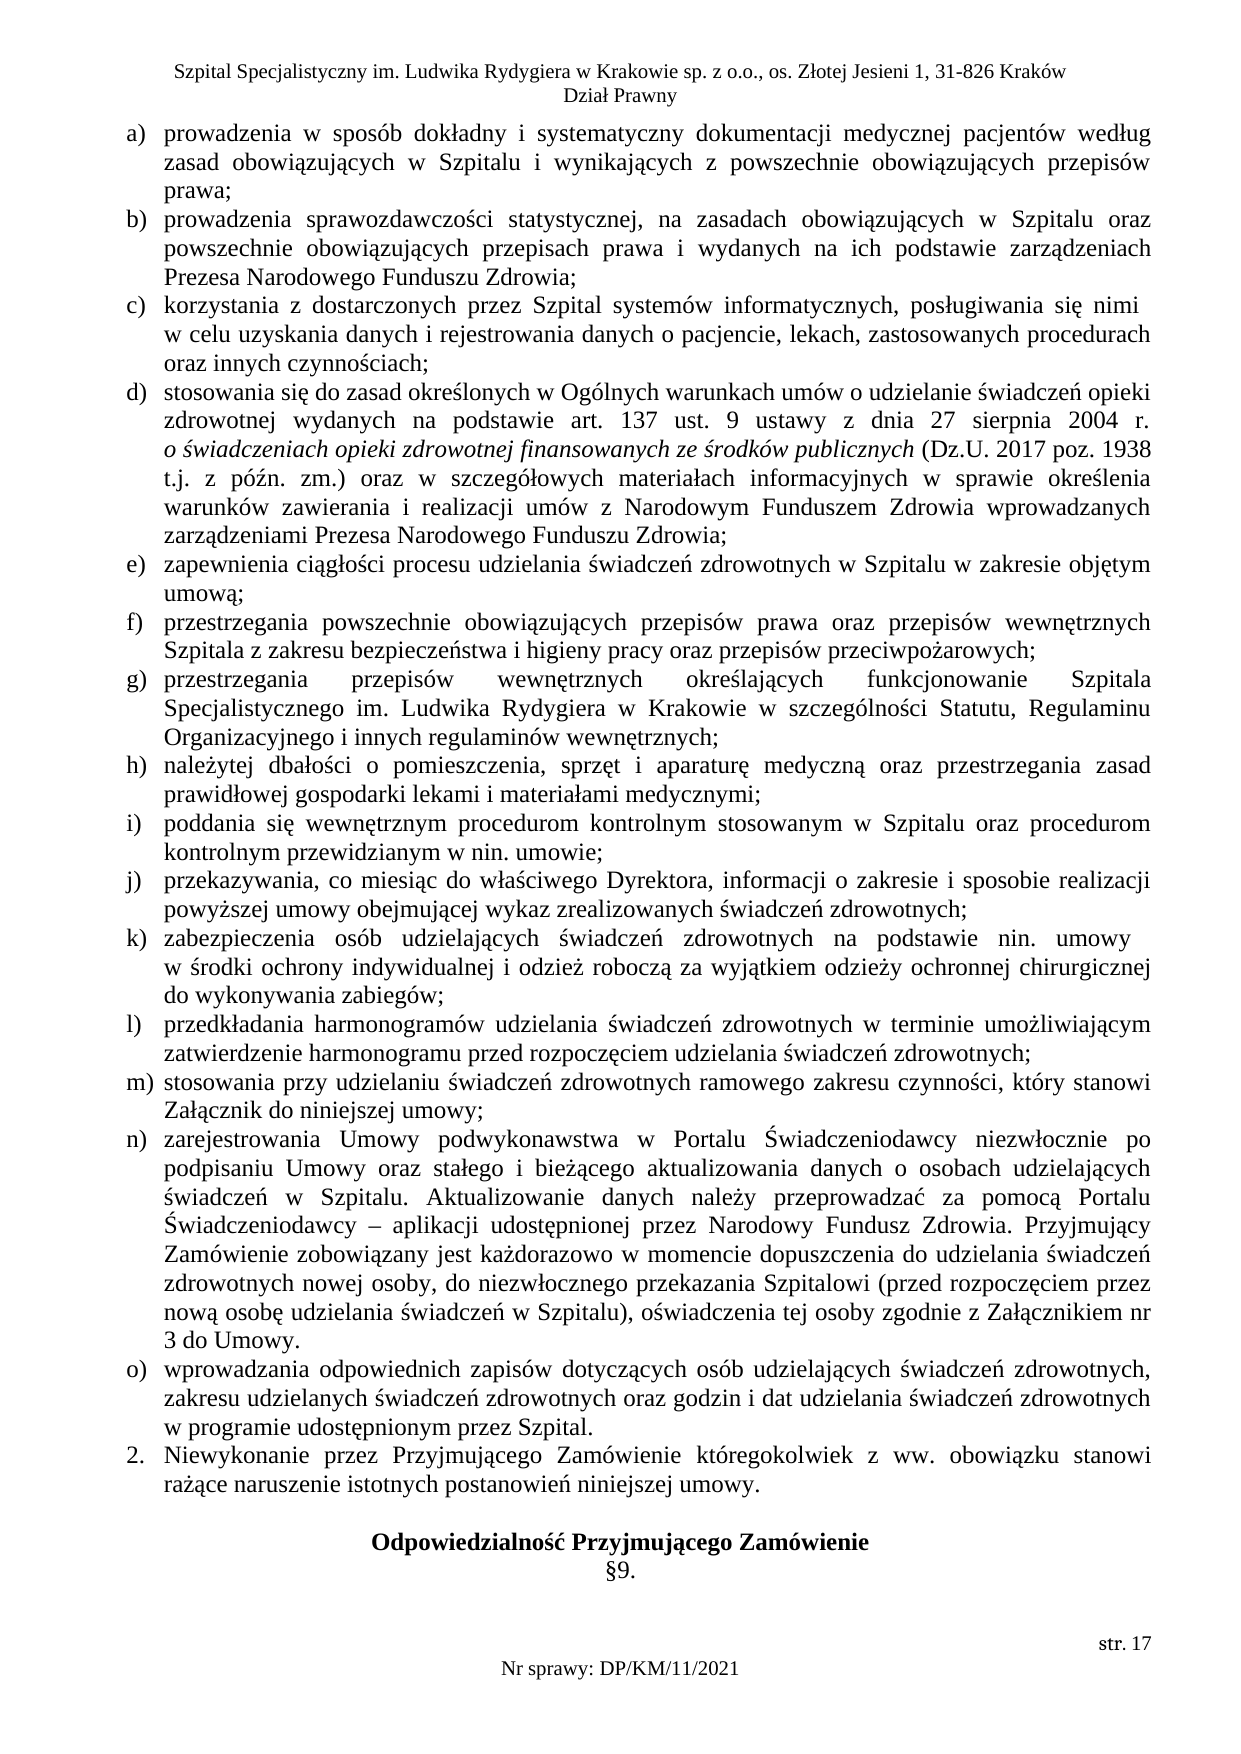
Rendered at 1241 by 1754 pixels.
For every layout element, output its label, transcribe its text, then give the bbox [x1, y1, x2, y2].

list przestrzegania powszechnie obowiązujących przepisów prawa oraz przepisów wewnętrznych Szpitala z zakresu bezpieczeństwa i higieny pracy oraz przepisów przeciwpożarowych; [126, 607, 1152, 664]
list poddania się wewnętrznym procedurom kontrolnym stosowanym w Szpitalu oraz procedurom kontrolnym przewidzianym w nin. umowie; [126, 808, 1152, 866]
list przedkładania harmonogramów udzielania świadczeń zdrowotnych w terminie umożliwiającym zatwierdzenie harmonogramu przed rozpoczęciem udzielania świadczeń zdrowotnych; [126, 1009, 1152, 1067]
list zarejestrowania Umowy podwykonawstwa w Portalu Świadczeniodawcy niezwłocznie po podpisaniu Umowy oraz stałego i bieżącego aktualizowania danych o osobach udzielających świadczeń w Szpitalu. Aktualizowanie danych należy przeprowadzać za pomocą Portalu Świadczeniodawcy – aplikacji udostępnionej przez Narodowy Fundusz Zdrowia. Przyjmujący Zamówienie zobowiązany jest każdorazowo w momencie dopuszczenia do udzielania świadczeń zdrowotnych nowej osoby, do niezwłocznego przekazania Szpitalowi (przed rozpoczęciem przez nową osobę udzielania świadczeń w Szpitalu), oświadczenia tej osoby zgodnie z Załącznikiem nr 3 do Umowy. [126, 1124, 1152, 1354]
list stosowania przy udzielaniu świadczeń zdrowotnych ramowego zakresu czynności, który stanowi Załącznik do niniejszej umowy; [126, 1067, 1152, 1124]
text §9. [89, 1556, 1152, 1584]
list zabezpieczenia osób udzielających świadczeń zdrowotnych na podstawie nin. umowy w środki ochrony indywidualnej i odzież roboczą za wyjątkiem odzieży ochronnej chirurgicznej do wykonywania zabiegów; [126, 923, 1152, 1009]
list prowadzenia w sposób dokładny i systematyczny dokumentacji medycznej pacjentów według zasad obowiązujących w Szpitalu i wynikających z powszechnie obowiązujących przepisów prawa; [126, 118, 1152, 204]
list Niewykonanie przez Przyjmującego Zamówienie któregokolwiek z ww. obowiązku stanowi rażące naruszenie istotnych postanowień niniejszej umowy. [126, 1441, 1152, 1498]
list przekazywania, co miesiąc do właściwego Dyrektora, informacji o zakresie i sposobie realizacji powyższej umowy obejmującej wykaz zrealizowanych świadczeń zdrowotnych; [126, 866, 1152, 923]
list wprowadzania odpowiednich zapisów dotyczących osób udzielających świadczeń zdrowotnych, zakresu udzielanych świadczeń zdrowotnych oraz godzin i dat udzielania świadczeń zdrowotnych w programie udostępnionym przez Szpital. [126, 1354, 1152, 1441]
list korzystania z dostarczonych przez Szpital systemów informatycznych, posługiwania się nimi w celu uzyskania danych i rejestrowania danych o pacjencie, lekach, zastosowanych procedurach oraz innych czynnościach; [126, 291, 1152, 377]
list należytej dbałości o pomieszczenia, sprzęt i aparaturę medyczną oraz przestrzegania zasad prawidłowej gospodarki lekami i materiałami medycznymi; [126, 751, 1152, 808]
list przestrzegania przepisów wewnętrznych określających funkcjonowanie Szpitala Specjalistycznego im. Ludwika Rydygiera w Krakowie w szczególności Statutu, Regulaminu Organizacyjnego i innych regulaminów wewnętrznych; [126, 664, 1152, 751]
list zapewnienia ciągłości procesu udzielania świadczeń zdrowotnych w Szpitalu w zakresie objętym umową; [126, 549, 1152, 607]
list prowadzenia sprawozdawczości statystycznej, na zasadach obowiązujących w Szpitalu oraz powszechnie obowiązujących przepisach prawa i wydanych na ich podstawie zarządzeniach Prezesa Narodowego Funduszu Zdrowia; [126, 204, 1152, 291]
text Odpowiedzialność Przyjmującego Zamówienie [89, 1527, 1152, 1556]
list stosowania się do zasad określonych w Ogólnych warunkach umów o udzielanie świadczeń opieki zdrowotnej wydanych na podstawie art. 137 ust. 9 ustawy z dnia 27 sierpnia 2004 r. o świadczeniach opieki zdrowotnej finansowanych ze środków publicznych (Dz.U. 2017 poz. 1938 t.j. z późn. zm.) oraz w szczegółowych materiałach informacyjnych w sprawie określenia warunków zawierania i realizacji umów z Narodowym Funduszem Zdrowia wprowadzanych zarządzeniami Prezesa Narodowego Funduszu Zdrowia; [126, 377, 1152, 549]
